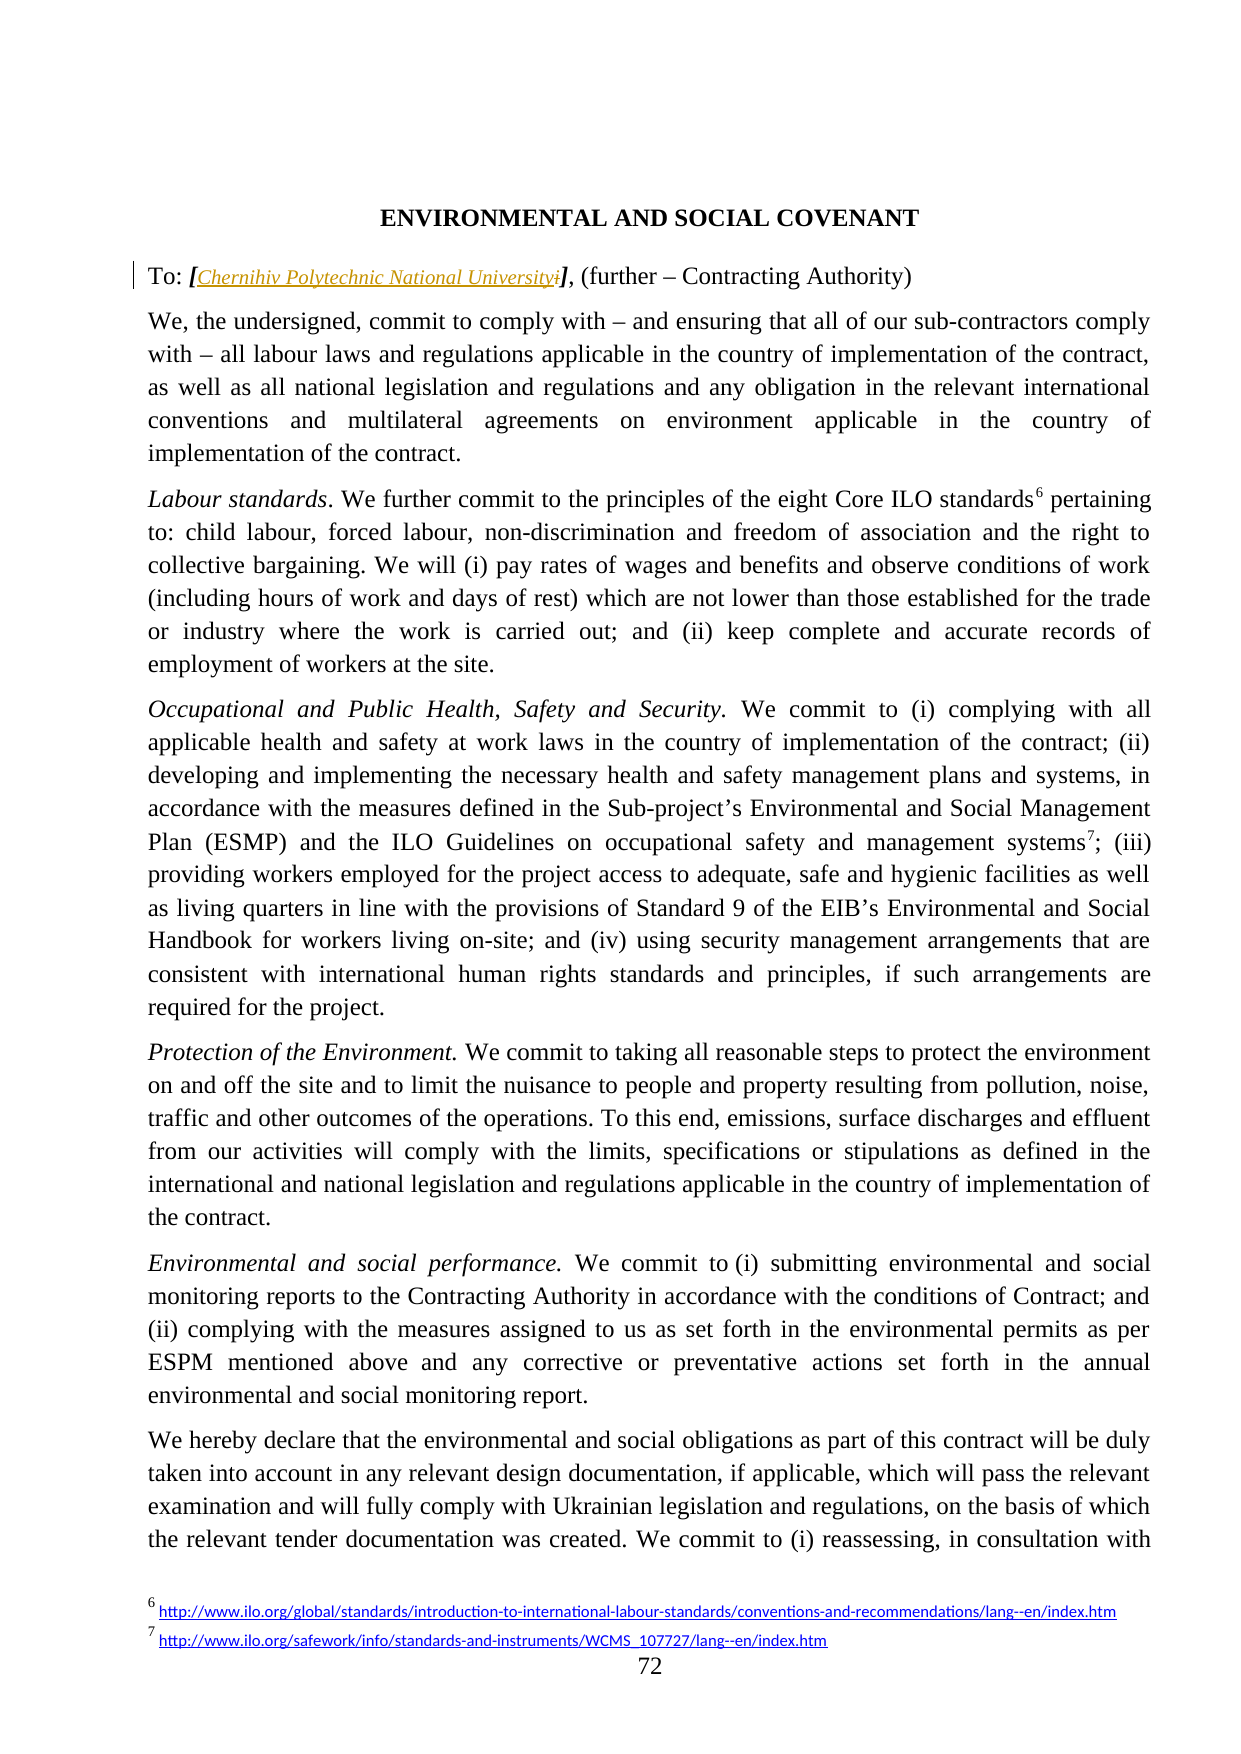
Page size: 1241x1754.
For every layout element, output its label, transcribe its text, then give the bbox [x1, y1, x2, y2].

text ENVIRONMENTAL AND SOCIAL COVENANT [148, 203, 1152, 232]
text Labour standards. We further commit to the principles of the eight Core ILO standards pertaining to: child labour, forced labour, non-discrimination and freedom of association and the right to collective bargaining. We will (i) pay rates of wages and benefits and observe conditions of work (including hours of work and days of rest) which are not lower than those established for the trade or industry where the work is carried out; and (ii) keep complete and accurate records of employment of workers at the site. [148, 484, 1152, 678]
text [148, 1425, 1152, 1553]
text Occupational and Public Health, Safety and Security. We commit to (i) complying with all applicable health and safety at work laws in the country of implementation of the contract; (ii) developing and implementing the necessary health and safety management plans and systems, in accordance with the measures defined in the Sub-project’s Environmental and Social Management Plan (ESMP) and the ILO Guidelines on occupational safety and management systems; (iii) providing workers employed for the project access to adequate, safe and hygienic facilities as well as living quarters in line with the provisions of Standard 9 of the EIB’s Environmental and Social Handbook for workers living on-site; and (iv) using security management arrangements that are consistent with international human rights standards and principles, if such arrangements are required for the project. [148, 694, 1152, 1020]
text We, the undersigned, commit to comply with – and ensuring that all of our sub-contractors comply with – all labour laws and regulations applicable in the country of implementation of the contract, as well as all national legislation and regulations and any obligation in the relevant international conventions and multilateral agreements on environment applicable in the country of implementation of the contract. [148, 306, 1152, 467]
text Protection of the Environment. We commit to taking all reasonable steps to protect the environment on and off the site and to limit the nuisance to people and property resulting from pollution, noise, traffic and other outcomes of the operations. To this end, emissions, surface discharges and effluent from our activities will comply with the limits, specifications or stipulations as defined in the international and national legislation and regulations applicable in the country of implementation of the contract. [148, 1037, 1152, 1231]
text Environmental and social performance. We commit to (i) submitting environmental and social monitoring reports to the Contracting Authority in accordance with the conditions of Contract; and (ii) complying with the measures assigned to us as set forth in the environmental permits as per ESPM mentioned above and any corrective or preventative actions set forth in the annual environmental and social monitoring report. [148, 1248, 1152, 1409]
text To: [], (further – Contracting Authority) [148, 261, 1152, 289]
